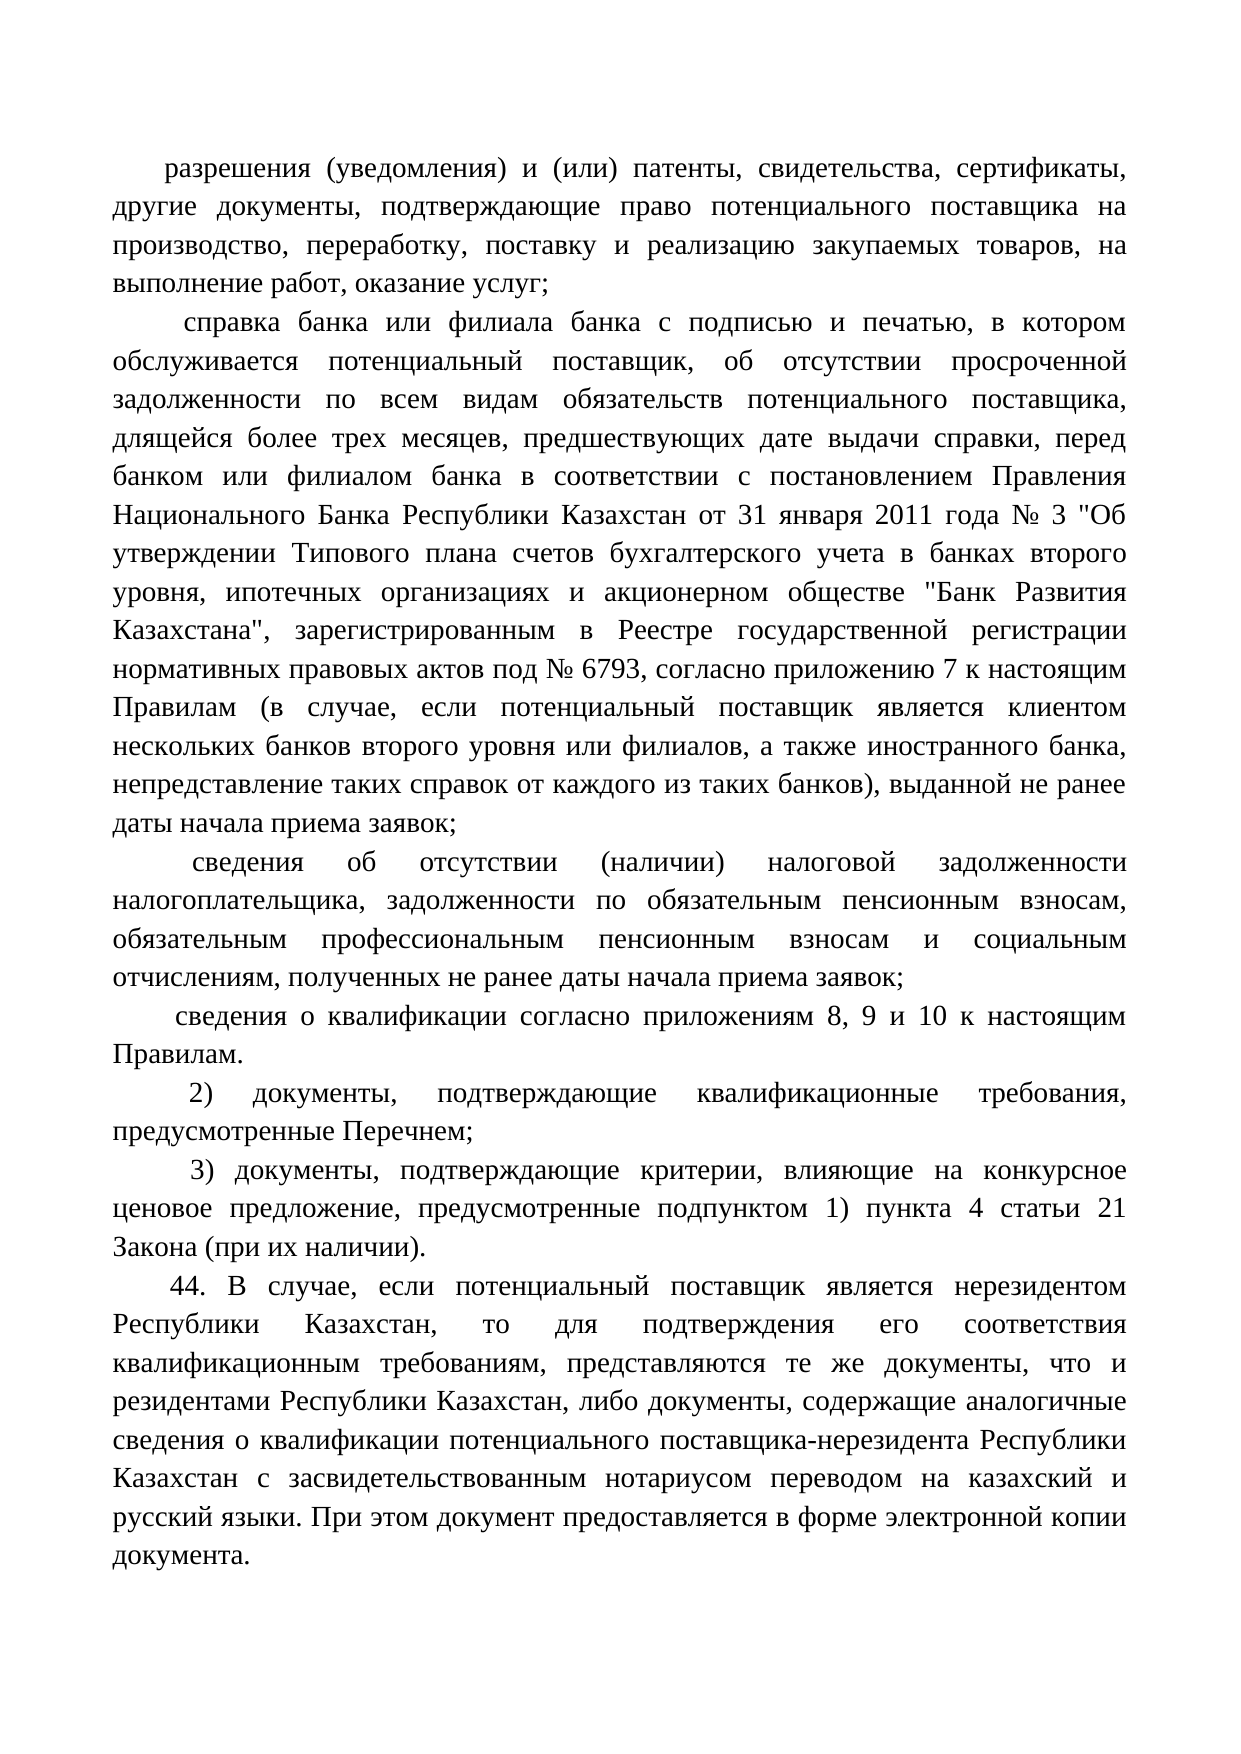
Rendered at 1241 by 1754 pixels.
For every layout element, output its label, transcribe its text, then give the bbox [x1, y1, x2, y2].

text 3) документы, подтверждающие критерии, влияющие на конкурсное ценовое предложение, предусмотренные подпунктом 1) пункта 4 статьи 21 Закона (при их наличии). [112, 1152, 1128, 1263]
text разрешения (уведомления) и (или) патенты, свидетельства, сертификаты, другие документы, подтверждающие право потенциального поставщика на производство, переработку, поставку и реализацию закупаемых товаров, на выполнение работ, оказание услуг; [112, 150, 1128, 299]
text справка банка или филиала банка с подписью и печатью, в котором обслуживается потенциальный поставщик, об отсутствии просроченной задолженности по всем видам обязательств потенциального поставщика, длящейся более трех месяцев, предшествующих дате выдачи справки, перед банком или филиалом банка в соответствии с постановлением Правления Национального Банка Республики Казахстан от 31 января 2011 года № 3 "Об утверждении Типового плана счетов бухгалтерского учета в банках второго уровня, ипотечных организациях и акционерном обществе "Банк Развития Казахстана", зарегистрированным в Реестре государственной регистрации нормативных правовых актов под № 6793, согласно приложению 7 к настоящим Правилам (в случае, если потенциальный поставщик является клиентом нескольких банков второго уровня или филиалов, а также иностранного банка, непредставление таких справок от каждого из таких банков), выданной не ранее даты начала приема заявок; [112, 304, 1128, 839]
text сведения о квалификации согласно приложениям 8, 9 и 10 к настоящим Правилам. [112, 998, 1128, 1070]
text 44. В случае, если потенциальный поставщик является нерезидентом Республики Казахстан, то для подтверждения его соответствия квалификационным требованиям, представляются те же документы, что и резидентами Республики Казахстан, либо документы, содержащие аналогичные сведения о квалификации потенциального поставщика-нерезидента Республики Казахстан с засвидетельствованным нотариусом переводом на казахский и русский языки. При этом документ предоставляется в форме электронной копии документа. [112, 1268, 1128, 1571]
text 2) документы, подтверждающие квалификационные требования, предусмотренные Перечнем; [112, 1075, 1128, 1147]
text сведения об отсутствии (наличии) налоговой задолженности налогоплательщика, задолженности по обязательным пенсионным взносам, обязательным профессиональным пенсионным взносам и социальным отчислениям, полученных не ранее даты начала приема заявок; [112, 844, 1128, 993]
